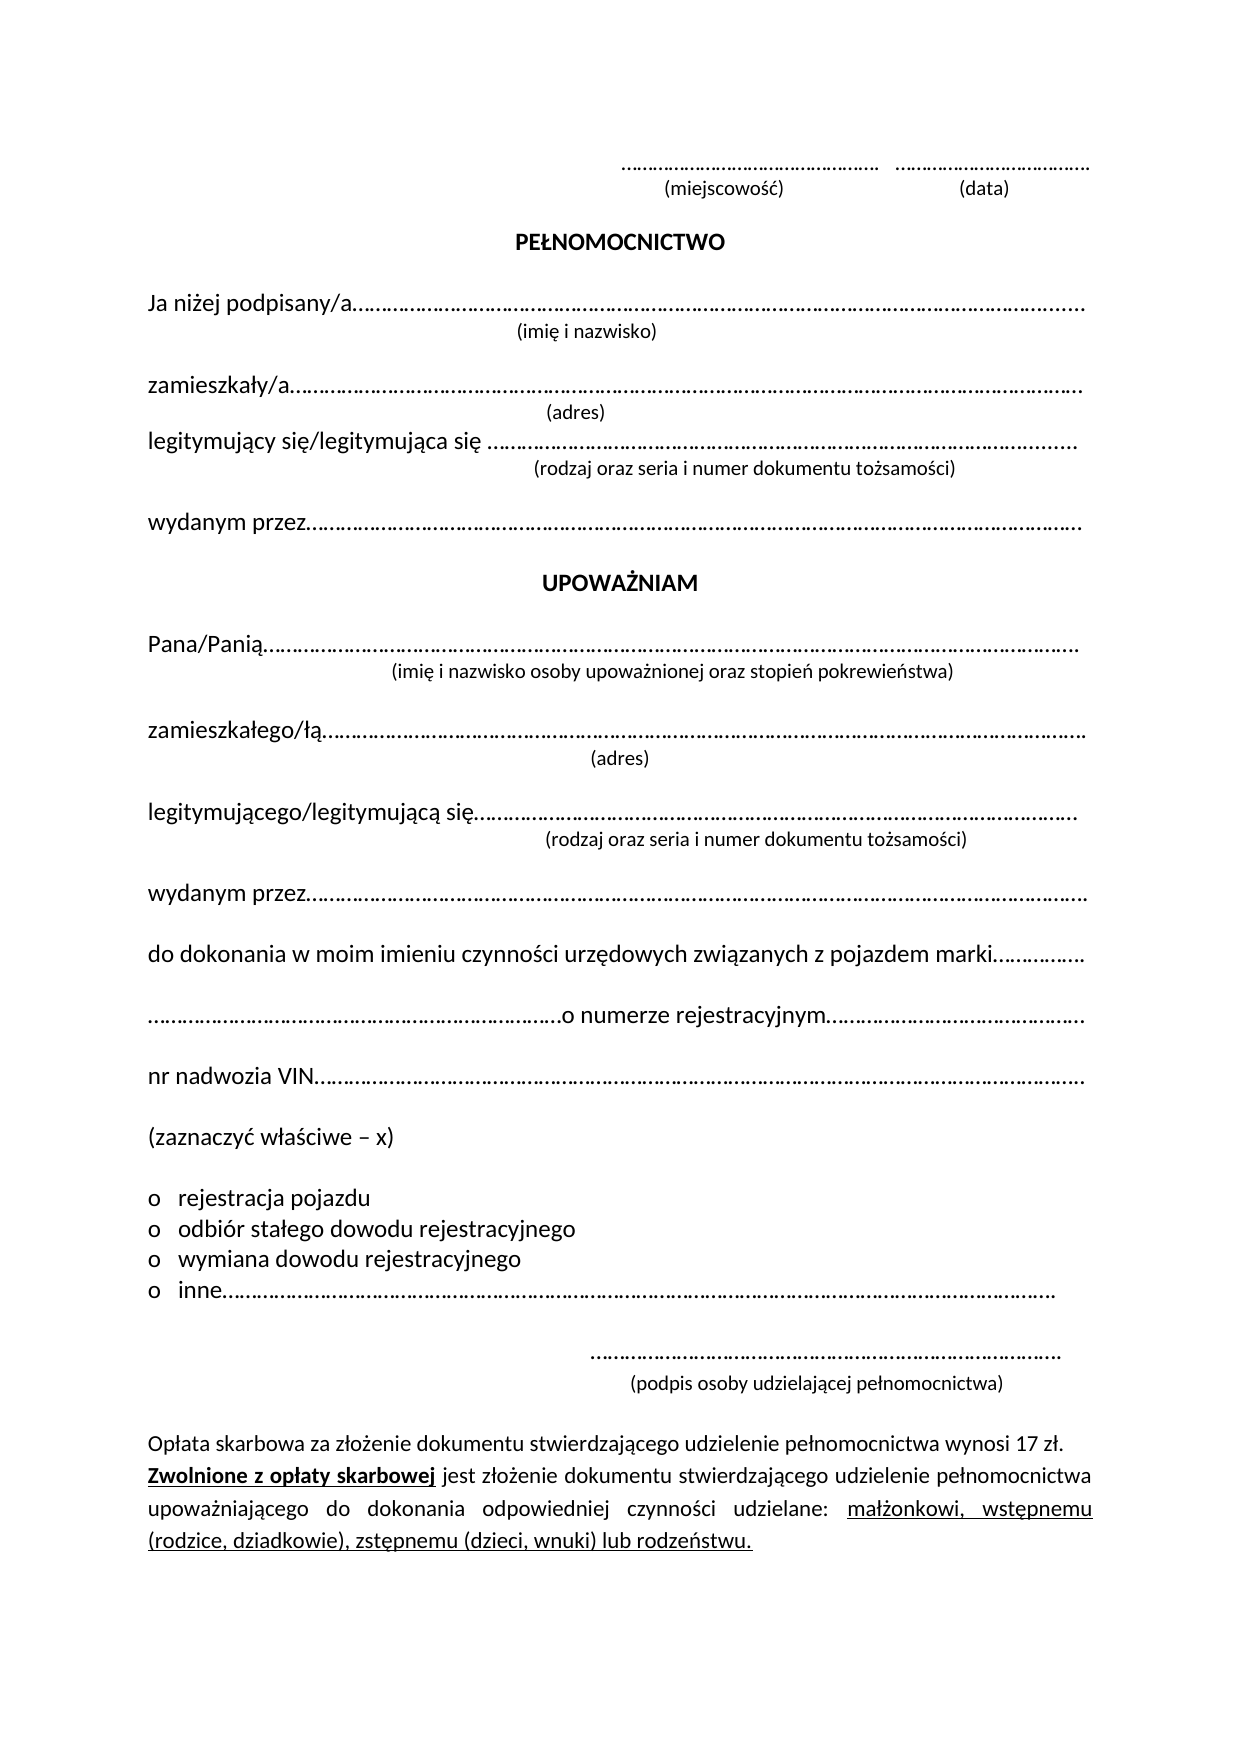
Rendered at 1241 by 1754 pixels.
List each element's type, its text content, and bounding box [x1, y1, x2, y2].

text …………………………………………. ………………………………. [148, 148, 1093, 176]
text zamieszkałego/łą……………………………………………………………………………………………………………………. [148, 715, 1093, 745]
text nr nadwozia VIN…………………………………………………………………………………………………………………….. [148, 1061, 1093, 1091]
text legitymujący się/legitymująca się …………………………………………………………………………………......... [148, 425, 1093, 455]
text o wymiana dowodu rejestracyjnego [148, 1244, 1093, 1274]
text (rodzaj oraz seria i numer dokumentu tożsamości) [148, 827, 1093, 852]
text legitymującego/legitymującą się…………………………………………………………………………………………… [148, 796, 1093, 827]
text do dokonania w moim imieniu czynności urzędowych związanych z pojazdem marki……………. [148, 938, 1093, 969]
text o inne………………………………………………………………………………………………………………………………. [148, 1274, 1093, 1305]
text (adres) [148, 399, 1093, 425]
text wydanym przez………………………………………………………………………………………………………………………. [148, 877, 1093, 908]
text wydanym przez……………………………………………………………………………………………………………………… [148, 506, 1093, 537]
text zamieszkały/a………………………………………………………………………………………………………………………… [148, 369, 1093, 399]
text PEŁNOMOCNICTWO [148, 226, 1093, 257]
text o odbiór stałego dowodu rejestracyjnego [148, 1213, 1093, 1244]
text o rejestracja pojazdu [148, 1183, 1093, 1213]
text (imię i nazwisko) [148, 318, 1093, 343]
text Opłata skarbowa za złożenie dokumentu stwierdzającego udzielenie pełnomocnictwa wynosi 17 zł. [148, 1429, 1093, 1457]
text Pana/Panią……………………………………………………………………………………………………………………………. [148, 628, 1093, 659]
text (zaznaczyć właściwe – x) [148, 1122, 1093, 1152]
text (miejscowość) (data) [148, 176, 1093, 201]
text Zwolnione z opłaty skarbowej jest złożenie dokumentu stwierdzającego udzielenie pełnomocnictwa upoważniającego do dokonania odpowiedniej czynności udzielane: małżonkowi, wstępnemu (rodzice, dziadkowie), zstępnemu (dzieci, wnuki) lub rodzeństwu. [148, 1461, 1093, 1554]
text (podpis osoby udzielającej pełnomocnictwa) [148, 1370, 1093, 1396]
text (rodzaj oraz seria i numer dokumentu tożsamości) [148, 455, 1093, 481]
text ………………………………………………………………………. [148, 1335, 1093, 1366]
text (adres) [148, 745, 1093, 771]
text Ja niżej podpisany/a…………………………………………………………………………………………………………....... [148, 287, 1093, 318]
text (imię i nazwisko osoby upoważnionej oraz stopień pokrewieństwa) [148, 659, 1093, 684]
text UPOWAŻNIAM [148, 567, 1093, 598]
text ………………………………………………………………o numerze rejestracyjnym……………………………………… [148, 999, 1093, 1030]
